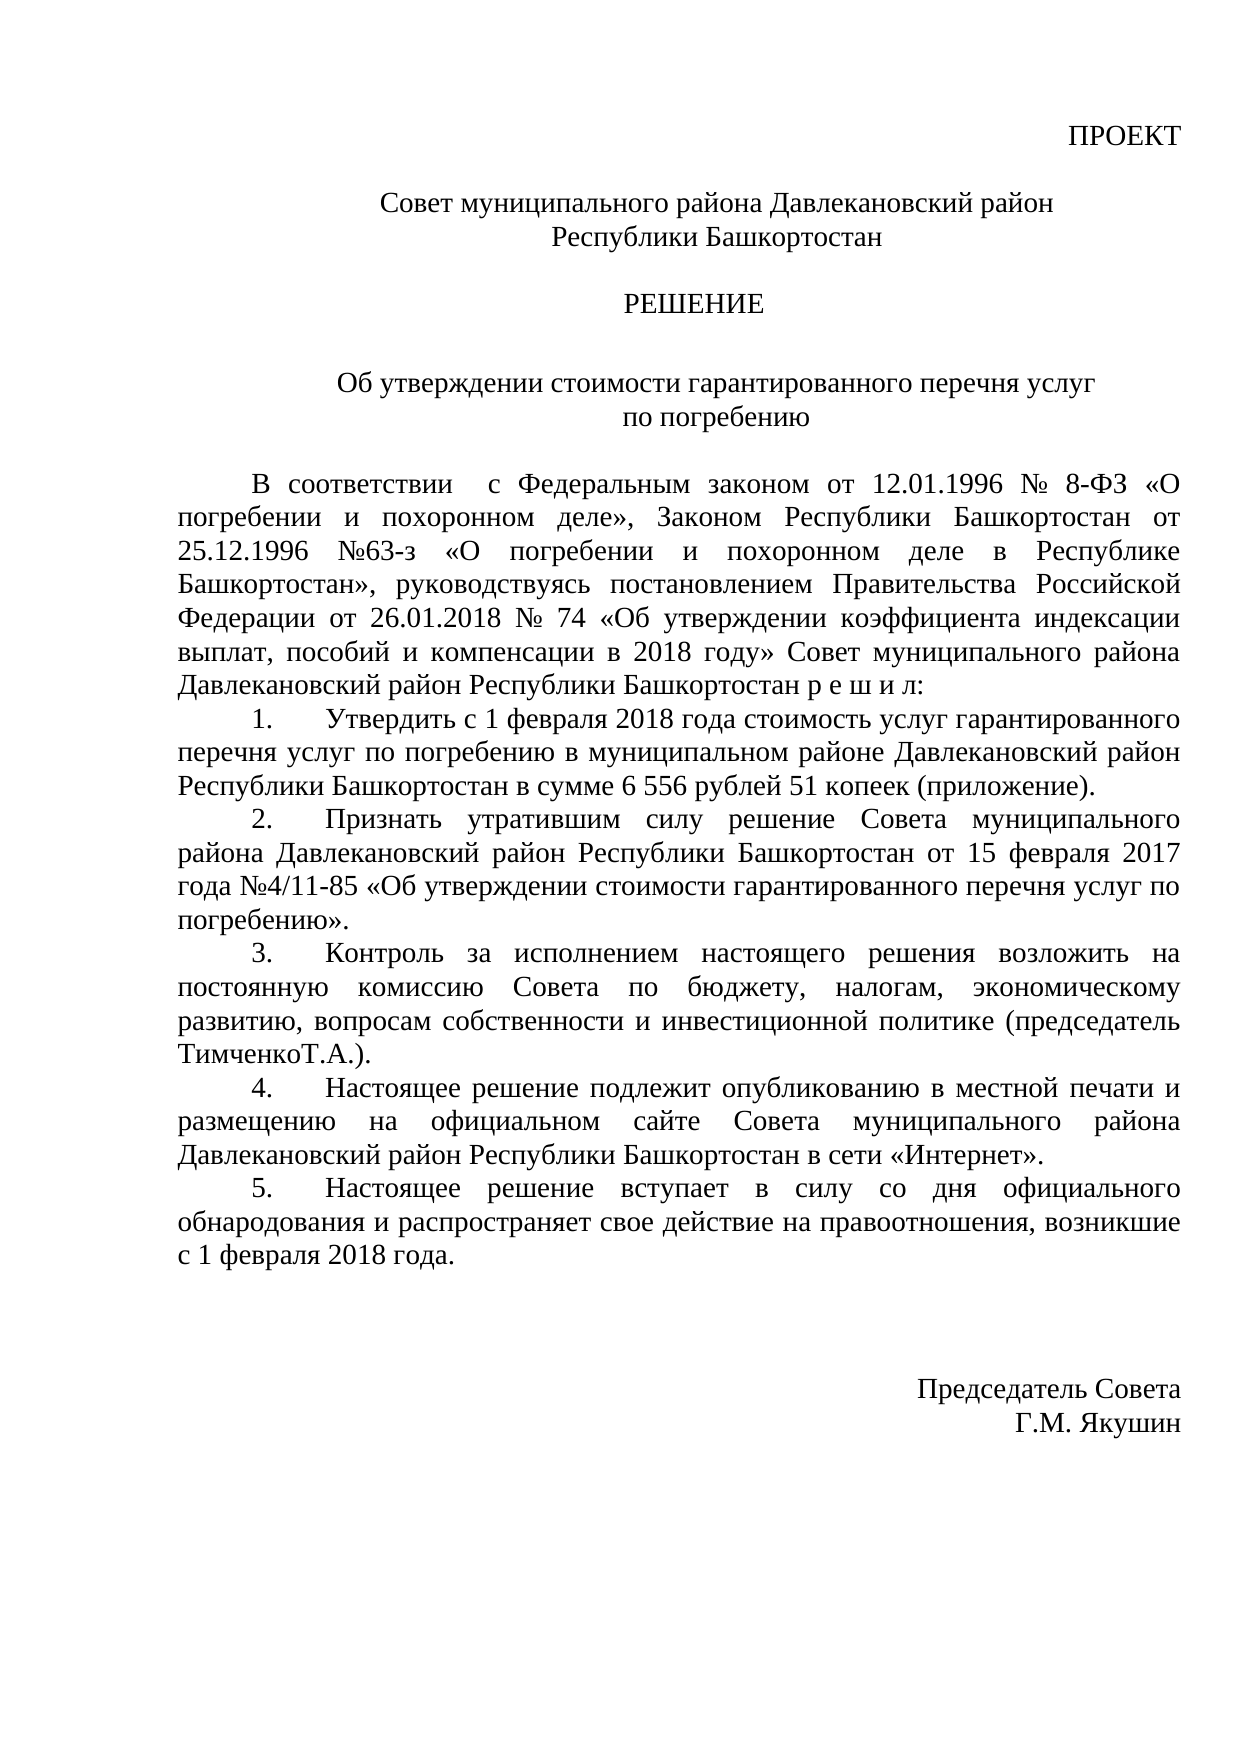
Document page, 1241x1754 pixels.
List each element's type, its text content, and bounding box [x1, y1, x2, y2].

text Республики Башкортостан [177, 219, 1181, 252]
text 4. Настоящее решение подлежит опубликованию в местной печати и размещению на официальном сайте Совета муниципального района Давлекановский район Республики Башкортостан в сети «Интернет». [177, 1070, 1181, 1170]
text по погребению [177, 399, 1181, 432]
text РЕШЕНИЕ [207, 286, 1181, 319]
text В соответствии с Федеральным законом от 12.01.1996 № 8-ФЗ «О погребении и похоронном деле», Законом Республики Башкортостан от 25.12.1996 №63-з «О погребении и похоронном деле в Республике Башкортостан», руководствуясь постановлением Правительства Российской Федерации от 26.01.2018 № 74 «Об утверждении коэффициента индексации выплат, пособий и компенсации в 2018 году» Совет муниципального района Давлекановский район Республики Башкортостан р е ш и л: [177, 466, 1181, 701]
text Г.М. Якушин [177, 1405, 1181, 1439]
text Об утверждении стоимости гарантированного перечня услуг [177, 365, 1181, 399]
text Председатель Совета [177, 1372, 1181, 1405]
text Совет муниципального района Давлекановский район [177, 185, 1181, 219]
text 2. Признать утратившим силу решение Совета муниципального района Давлекановский район Республики Башкортостан от 15 февраля 2017 года №4/11-85 «Об утверждении стоимости гарантированного перечня услуг по погребению». [177, 801, 1181, 936]
text 1. Утвердить с 1 февраля 2018 года стоимость услуг гарантированного перечня услуг по погребению в муниципальном районе Давлекановский район Республики Башкортостан в сумме 6 556 рублей 51 копеек (приложение). [177, 701, 1181, 801]
text ПРОЕКТ [177, 118, 1181, 152]
text 3. Контроль за исполнением настоящего решения возложить на постоянную комиссию Совета по бюджету, налогам, экономическому развитию, вопросам собственности и инвестиционной политике (председатель ТимченкоТ.А.). [177, 936, 1181, 1070]
text 5. Настоящее решение вступает в силу со дня официального обнародования и распространяет свое действие на правоотношения, возникшие с 1 февраля 2018 года. [177, 1170, 1181, 1271]
